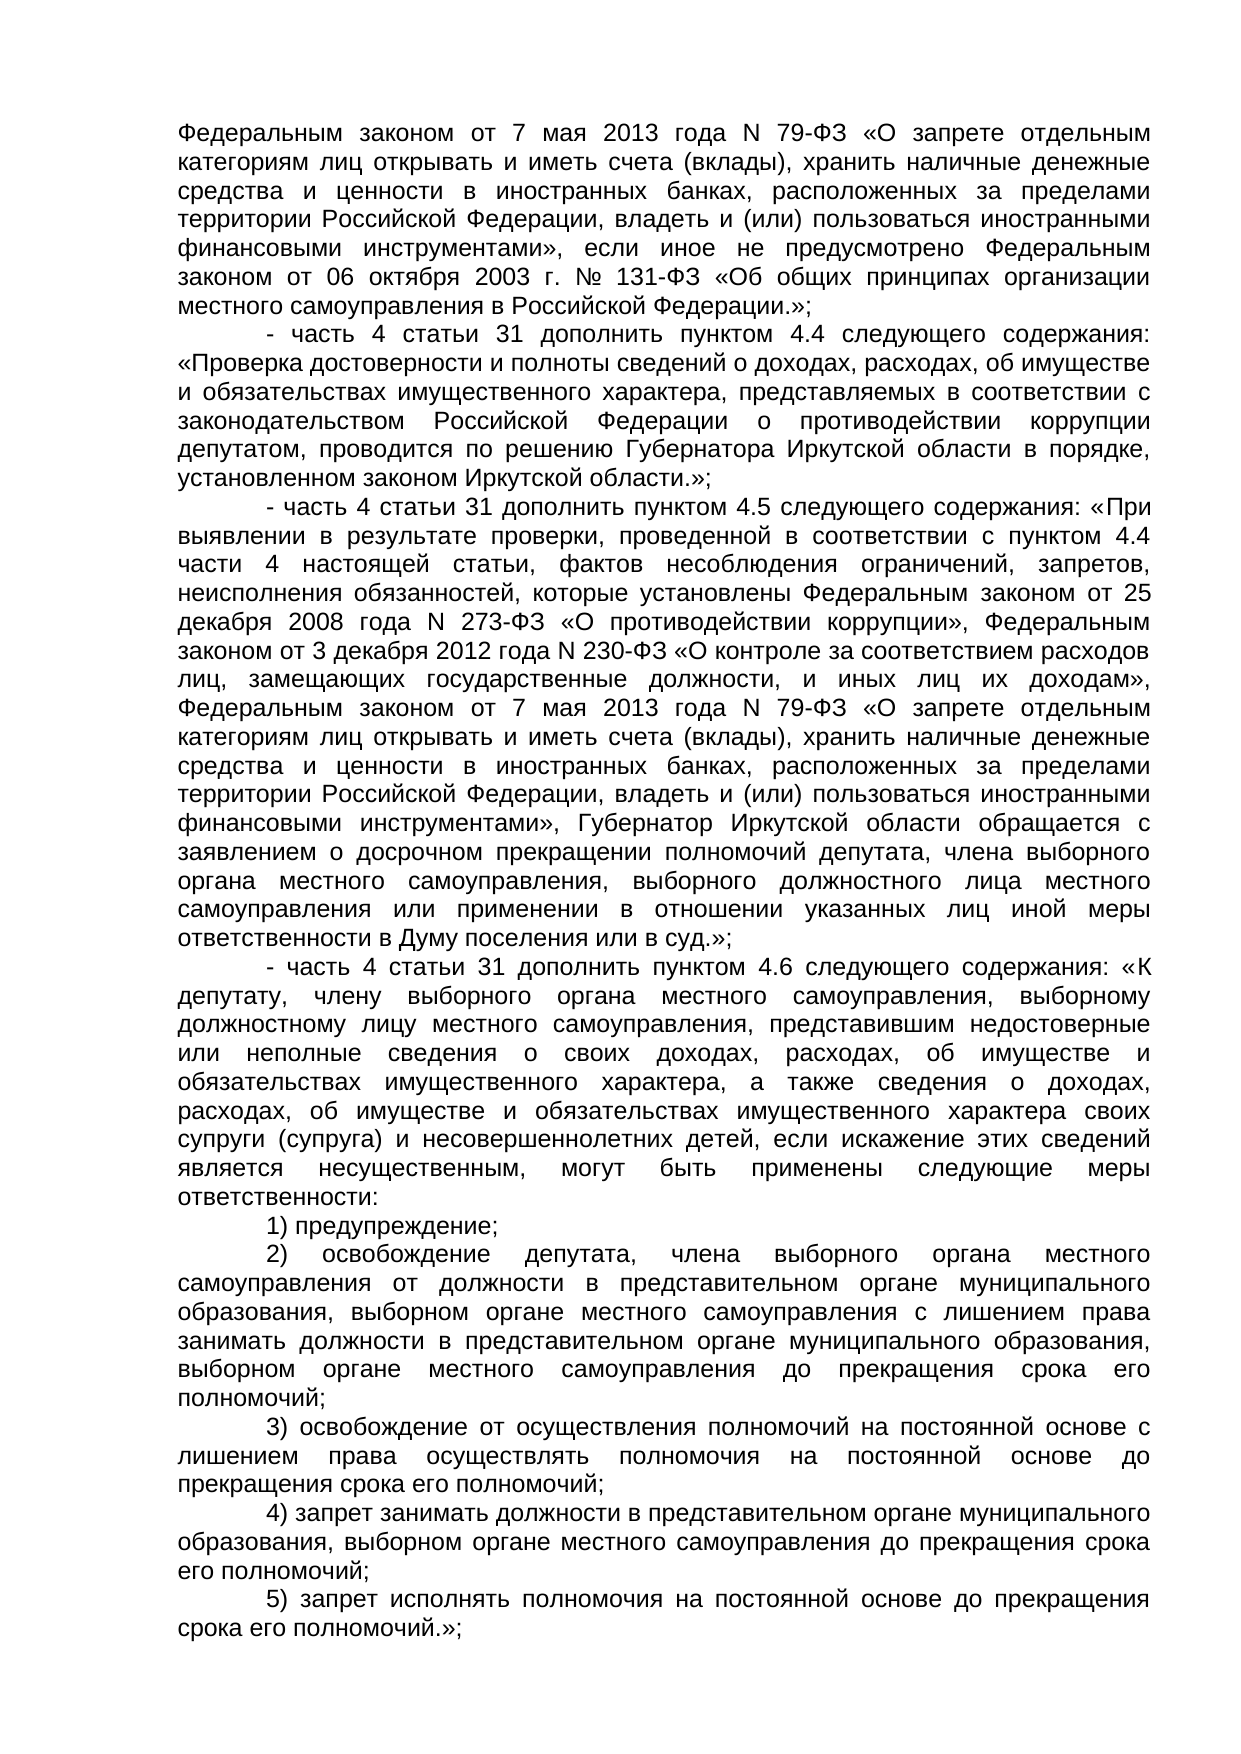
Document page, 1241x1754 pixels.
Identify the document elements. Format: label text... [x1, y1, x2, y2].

text 5) запрет исполнять полномочия на постоянной основе до прекращения срока его полномочий.»; [177, 1584, 1152, 1642]
text - часть 4 статьи 31 дополнить пунктом 4.4 следующего содержания: «Проверка достоверности и полноты сведений о доходах, расходах, об имуществе и обязательствах имущественного характера, представляемых в соответствии с законодательством Российской Федерации о противодействии коррупции депутатом, проводится по решению Губернатора Иркутской области в порядке, установленном законом Иркутской области.»; [177, 319, 1152, 492]
text 4) запрет занимать должности в представительном органе муниципального образования, выборном органе местного самоуправления до прекращения срока его полномочий; [177, 1498, 1152, 1584]
text 1) предупреждение; [177, 1211, 1152, 1239]
text 3) освобождение от осуществления полномочий на постоянной основе с лишением права осуществлять полномочия на постоянной основе до прекращения срока его полномочий; [177, 1412, 1152, 1498]
text 2) освобождение депутата, члена выборного органа местного самоуправления от должности в представительном органе муниципального образования, выборном органе местного самоуправления с лишением права занимать должности в представительном органе муниципального образования, выборном органе местного самоуправления до прекращения срока его полномочий; [177, 1239, 1152, 1412]
text - часть 4 статьи 31 дополнить пунктом 4.6 следующего содержания: «К депутату, члену выборного органа местного самоуправления, выборному должностному лицу местного самоуправления, представившим недостоверные или неполные сведения о своих доходах, расходах, об имуществе и обязательствах имущественного характера, а также сведения о доходах, расходах, об имуществе и обязательствах имущественного характера своих супруги (супруга) и несовершеннолетних детей, если искажение этих сведений является несущественным, могут быть применены следующие меры ответственности: [177, 952, 1152, 1211]
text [177, 118, 1152, 319]
text - часть 4 статьи 31 дополнить пунктом 4.5 следующего содержания: «При выявлении в результате проверки, проведенной в соответствии с пунктом 4.4 части 4 настоящей статьи, фактов несоблюдения ограничений, запретов, неисполнения обязанностей, которые установлены Федеральным законом от 25 декабря 2008 года N 273-ФЗ «О противодействии коррупции», Федеральным законом от 3 декабря 2012 года N 230-ФЗ «О контроле за соответствием расходов лиц, замещающих государственные должности, и иных лиц их доходам», Федеральным законом от 7 мая 2013 года N 79-ФЗ «О запрете отдельным категориям лиц открывать и иметь счета (вклады), хранить наличные денежные средства и ценности в иностранных банках, расположенных за пределами территории Российской Федерации, владеть и (или) пользоваться иностранными финансовыми инструментами», Губернатор Иркутской области обращается с заявлением о досрочном прекращении полномочий депутата, члена выборного органа местного самоуправления, выборного должностного лица местного самоуправления или применении в отношении указанных лиц иной меры ответственности в Думу поселения или в суд.»; [177, 492, 1152, 952]
